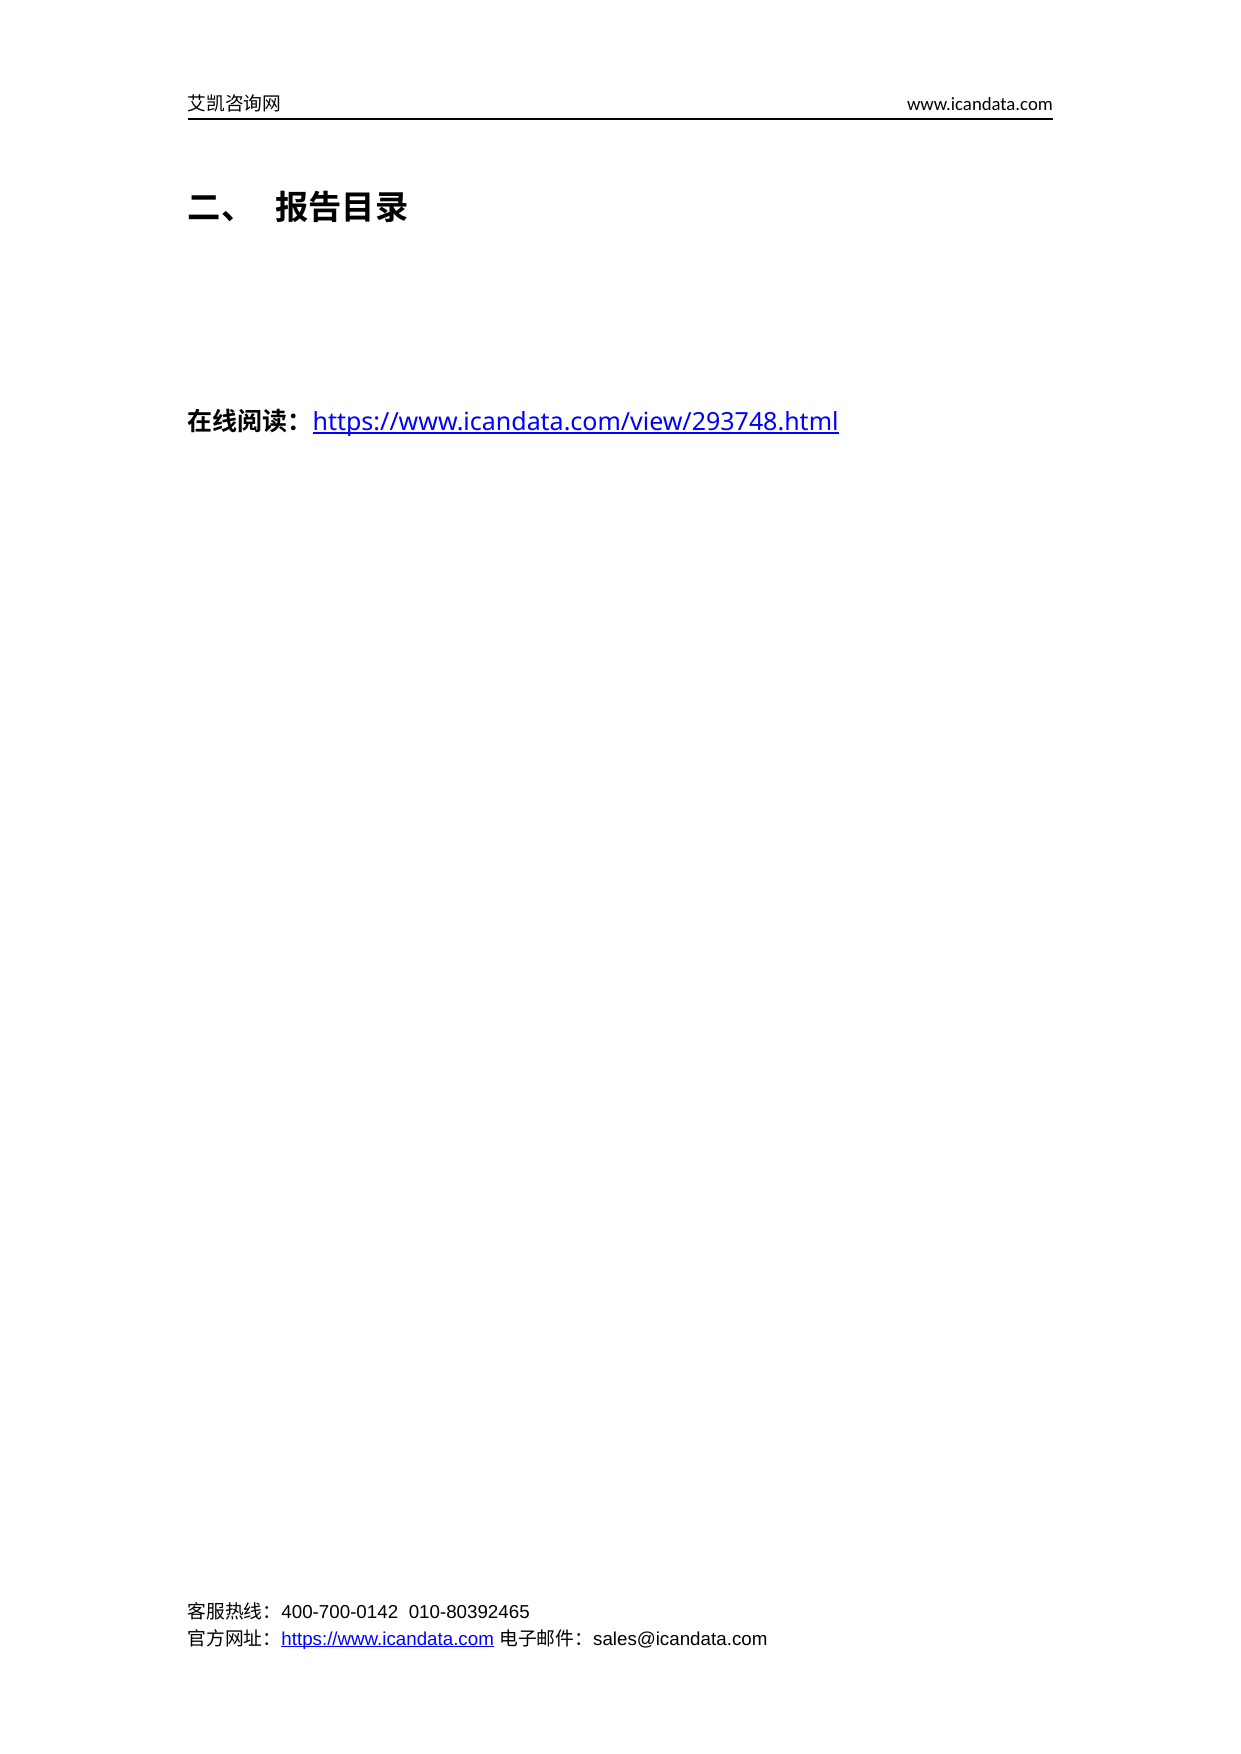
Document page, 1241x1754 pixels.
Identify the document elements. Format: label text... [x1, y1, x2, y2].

subtitle 报告目录 [187, 172, 1053, 237]
text 在线阅读：https://www.icandata.com/view/293748.html [187, 387, 1053, 452]
